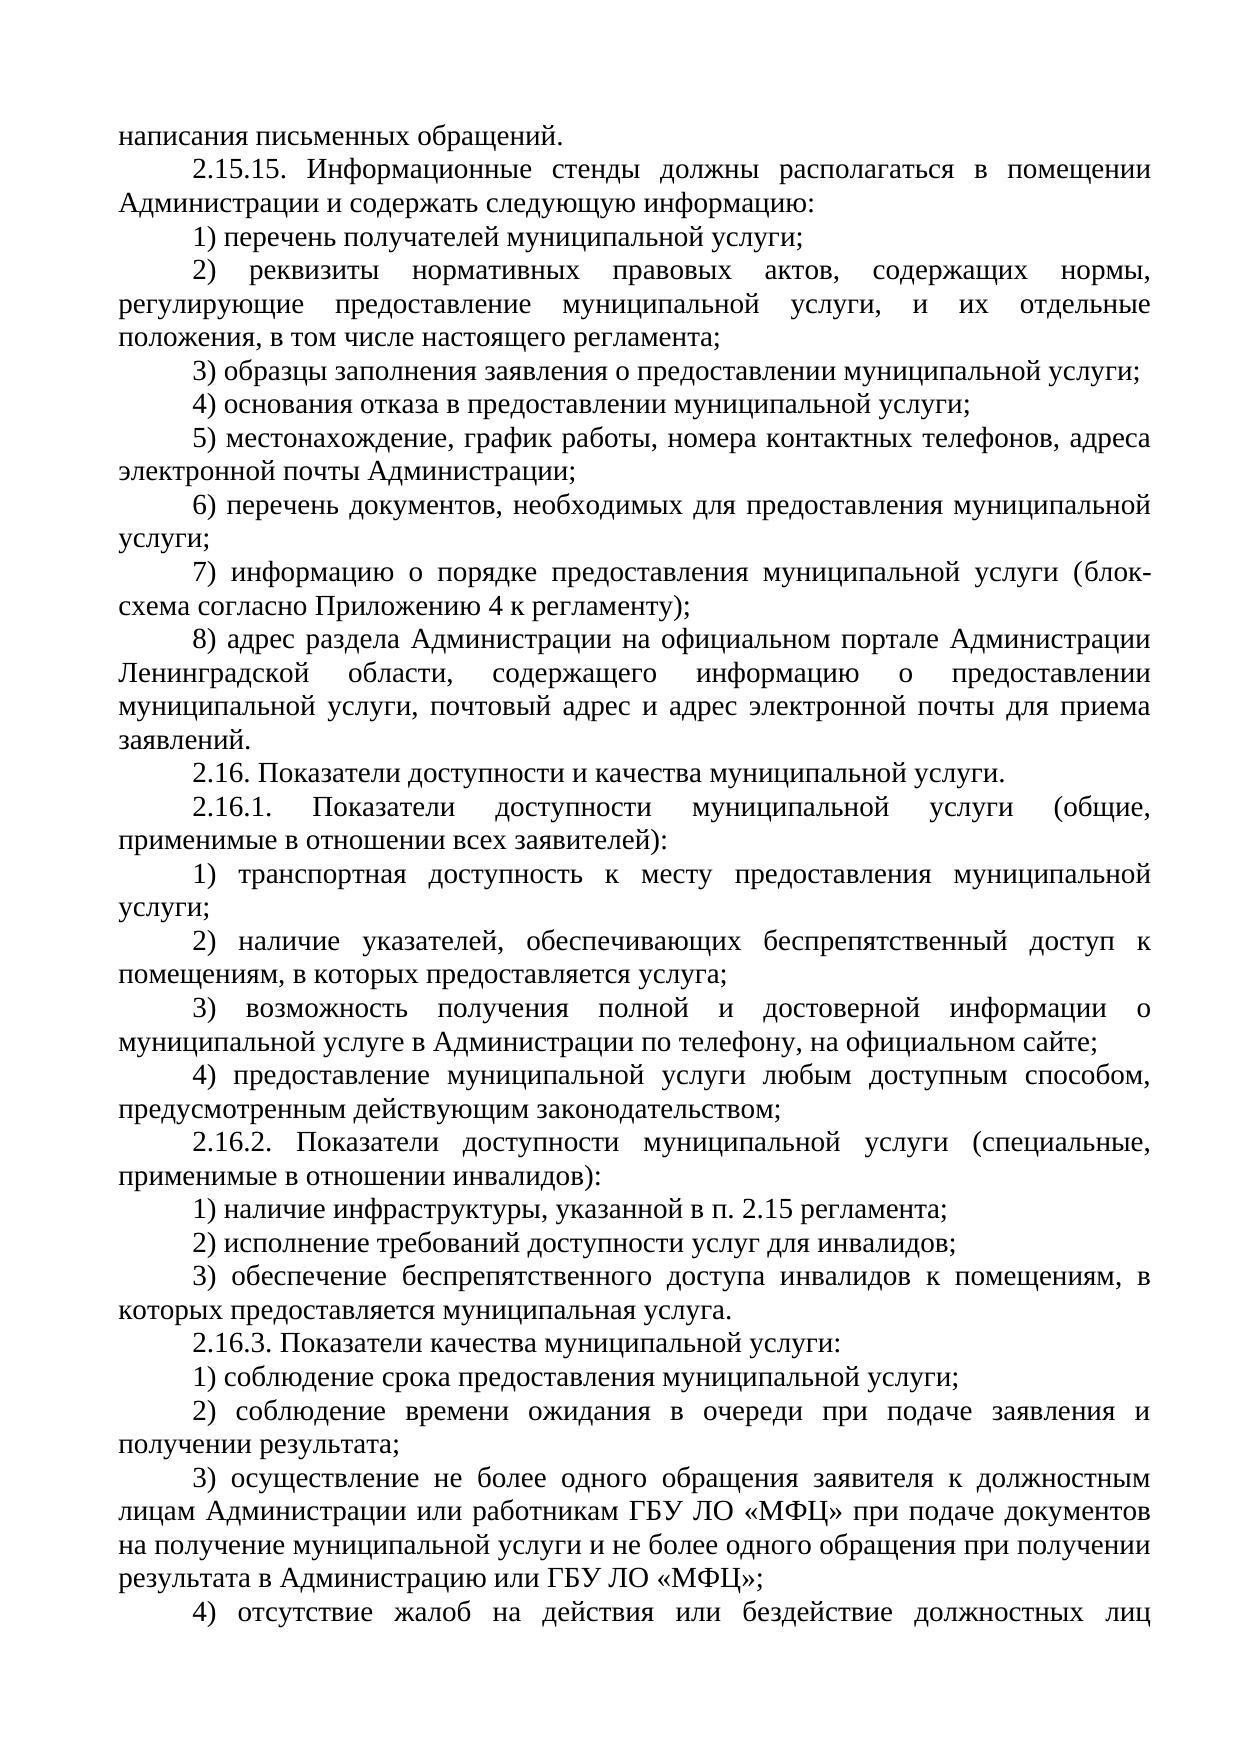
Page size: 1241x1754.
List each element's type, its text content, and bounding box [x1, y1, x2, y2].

text 3) осуществление не более одного обращения заявителя к должностным лицам Администрации или работникам ГБУ ЛО «МФЦ» при подаче документов на получение муниципальной услуги и не более одного обращения при получении результата в Администрацию или ГБУ ЛО «МФЦ»; [118, 1460, 1152, 1594]
text 3) образцы заполнения заявления о предоставлении муниципальной услуги; [118, 353, 1152, 386]
text 1) наличие инфраструктуры, указанной в п. 2.15 регламента; [118, 1191, 1152, 1225]
text 2) наличие указателей, обеспечивающих беспрепятственный доступ к помещениям, в которых предоставляется услуга; [118, 923, 1152, 990]
text 2.16.1. Показатели доступности муниципальной услуги (общие, применимые в отношении всех заявителей): [118, 789, 1152, 856]
text 6) перечень документов, необходимых для предоставления муниципальной услуги; [118, 487, 1152, 554]
text 3) обеспечение беспрепятственного доступа инвалидов к помещениям, в которых предоставляется муниципальная услуга. [118, 1258, 1152, 1326]
text 4) предоставление муниципальной услуги любым доступным способом, предусмотренным действующим законодательством; [118, 1057, 1152, 1124]
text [118, 118, 1152, 152]
text 2.15.15. Информационные стенды должны располагаться в помещении Администрации и содержать следующую информацию: [118, 152, 1152, 219]
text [118, 1594, 1152, 1627]
text 2) реквизиты нормативных правовых актов, содержащих нормы, регулирующие предоставление муниципальной услуги, и их отдельные положения, в том числе настоящего регламента; [118, 252, 1152, 353]
text 3) возможность получения полной и достоверной информации о муниципальной услуге в Администрации по телефону, на официальном сайте; [118, 990, 1152, 1057]
text 1) перечень получателей муниципальной услуги; [118, 219, 1152, 252]
text 2.16. Показатели доступности и качества муниципальной услуги. [118, 755, 1152, 789]
text 8) адрес раздела Администрации на официальном портале Администрации Ленинградской области, содержащего информацию о предоставлении муниципальной услуги, почтовый адрес и адрес электронной почты для приема заявлений. [118, 621, 1152, 755]
text 5) местонахождение, график работы, номера контактных телефонов, адреса электронной почты Администрации; [118, 420, 1152, 487]
text 2) исполнение требований доступности услуг для инвалидов; [118, 1225, 1152, 1258]
text 7) информацию о порядке предоставления муниципальной услуги (блок-схема согласно Приложению 4 к регламенту); [118, 554, 1152, 621]
text 4) основания отказа в предоставлении муниципальной услуги; [118, 386, 1152, 420]
text 2.16.3. Показатели качества муниципальной услуги: [118, 1326, 1152, 1359]
text 1) транспортная доступность к месту предоставления муниципальной услуги; [118, 856, 1152, 923]
text 1) соблюдение срока предоставления муниципальной услуги; [118, 1359, 1152, 1393]
text 2) соблюдение времени ожидания в очереди при подаче заявления и получении результата; [118, 1393, 1152, 1460]
text 2.16.2. Показатели доступности муниципальной услуги (специальные, применимые в отношении инвалидов): [118, 1124, 1152, 1191]
